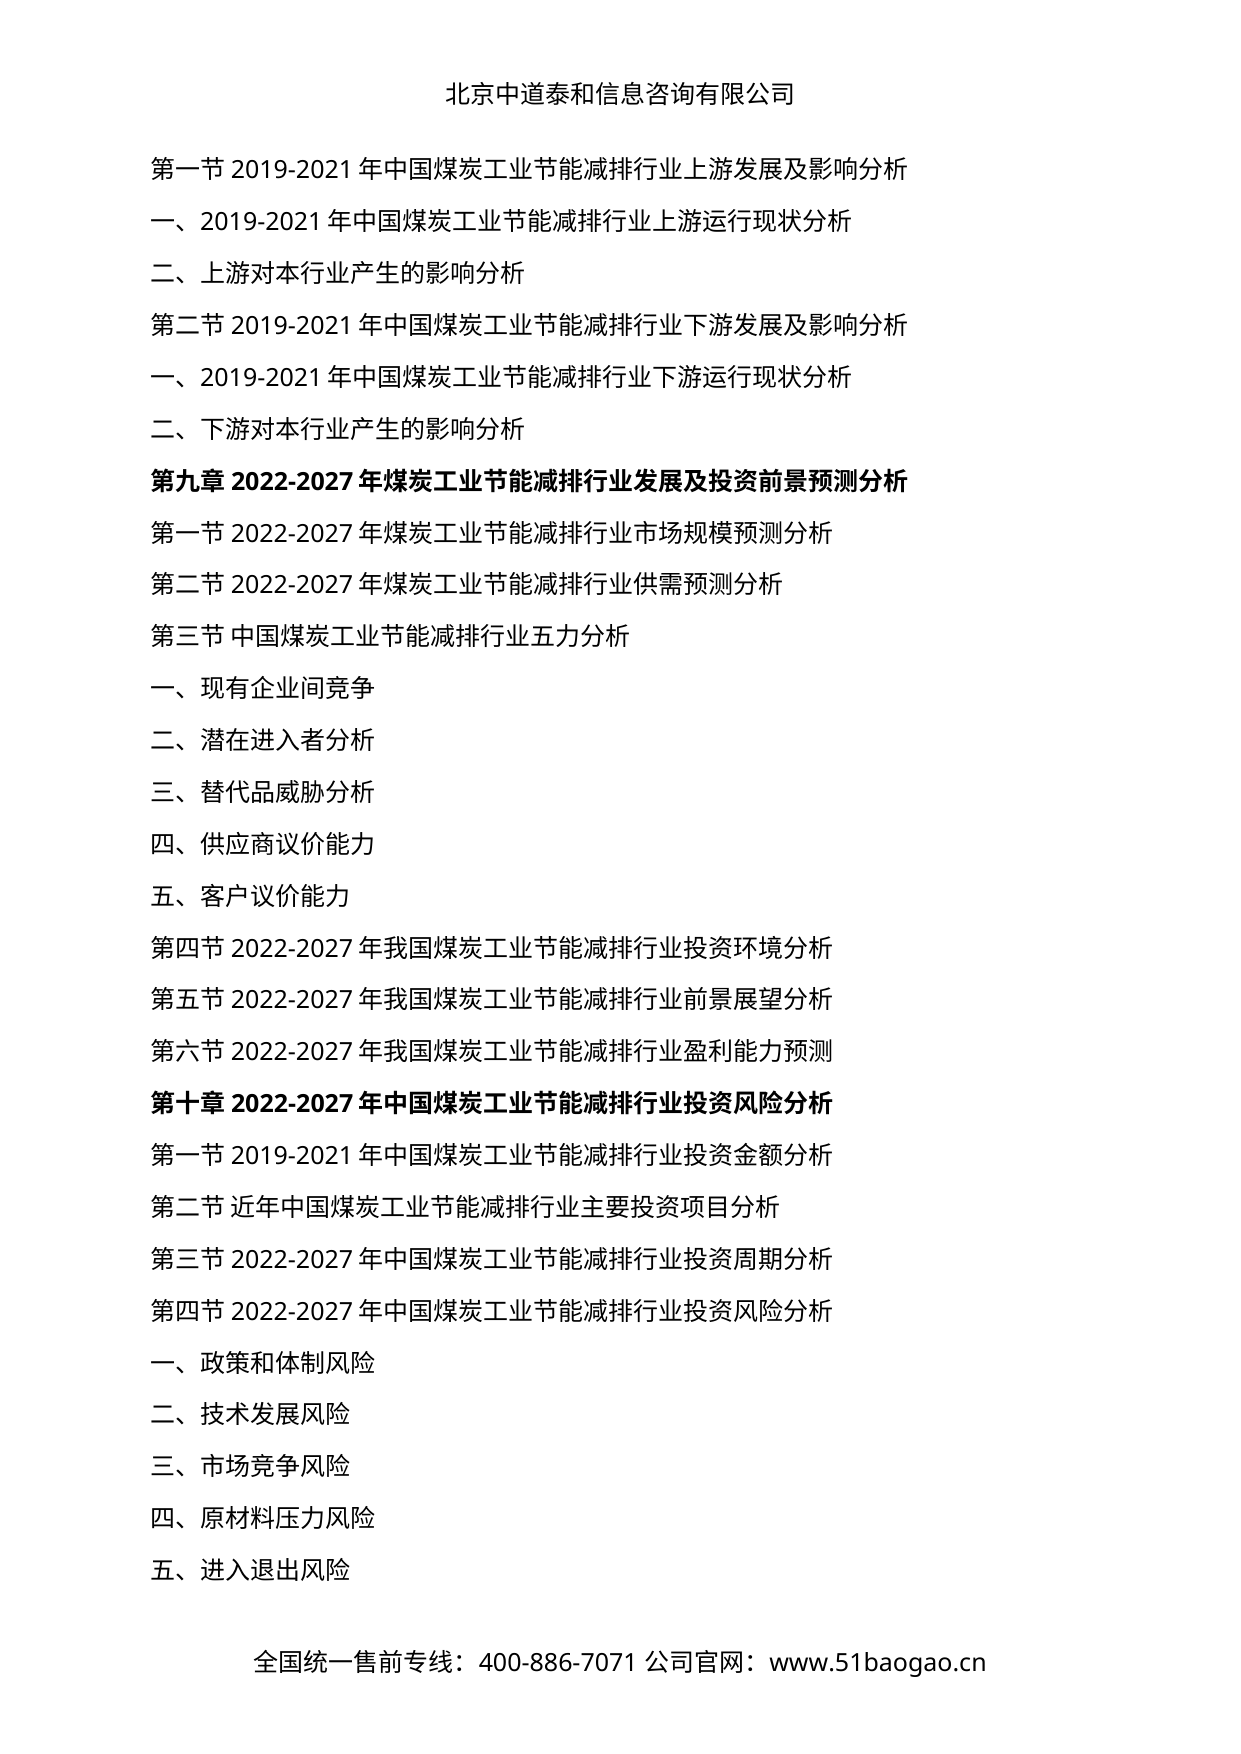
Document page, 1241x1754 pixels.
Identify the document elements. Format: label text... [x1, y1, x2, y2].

text 四、供应商议价能力 [150, 824, 1090, 861]
text 第二节 2022-2027年煤炭工业节能减排行业供需预测分析 [150, 565, 1090, 601]
text 第三节 2022-2027年中国煤炭工业节能减排行业投资周期分析 [150, 1239, 1090, 1276]
text 一、2019-2021年中国煤炭工业节能减排行业上游运行现状分析 [150, 202, 1090, 238]
text 第十章 2022-2027年中国煤炭工业节能减排行业投资风险分析 [150, 1084, 1090, 1120]
text 二、下游对本行业产生的影响分析 [150, 409, 1090, 446]
text 第六节 2022-2027年我国煤炭工业节能减排行业盈利能力预测 [150, 1032, 1090, 1068]
text 第九章 2022-2027年煤炭工业节能减排行业发展及投资前景预测分析 [150, 461, 1090, 497]
text 五、客户议价能力 [150, 876, 1090, 912]
text 第四节 2022-2027年中国煤炭工业节能减排行业投资风险分析 [150, 1291, 1090, 1327]
text 二、技术发展风险 [150, 1395, 1090, 1431]
text 四、原材料压力风险 [150, 1499, 1090, 1535]
text 一、政策和体制风险 [150, 1343, 1090, 1379]
text 第一节 2019-2021年中国煤炭工业节能减排行业上游发展及影响分析 [150, 150, 1090, 186]
text 第二节 近年中国煤炭工业节能减排行业主要投资项目分析 [150, 1187, 1090, 1224]
text 二、上游对本行业产生的影响分析 [150, 254, 1090, 290]
text 第四节 2022-2027年我国煤炭工业节能减排行业投资环境分析 [150, 928, 1090, 964]
text 第五节 2022-2027年我国煤炭工业节能减排行业前景展望分析 [150, 980, 1090, 1016]
text 五、进入退出风险 [150, 1551, 1090, 1587]
text 三、市场竞争风险 [150, 1447, 1090, 1483]
text 一、现有企业间竞争 [150, 669, 1090, 705]
text 第三节 中国煤炭工业节能减排行业五力分析 [150, 617, 1090, 653]
text 第一节 2022-2027年煤炭工业节能减排行业市场规模预测分析 [150, 513, 1090, 549]
text 一、2019-2021年中国煤炭工业节能减排行业下游运行现状分析 [150, 357, 1090, 394]
text 第一节 2019-2021年中国煤炭工业节能减排行业投资金额分析 [150, 1136, 1090, 1172]
text 三、替代品威胁分析 [150, 772, 1090, 809]
text 二、潜在进入者分析 [150, 721, 1090, 757]
text 第二节 2019-2021年中国煤炭工业节能减排行业下游发展及影响分析 [150, 306, 1090, 342]
